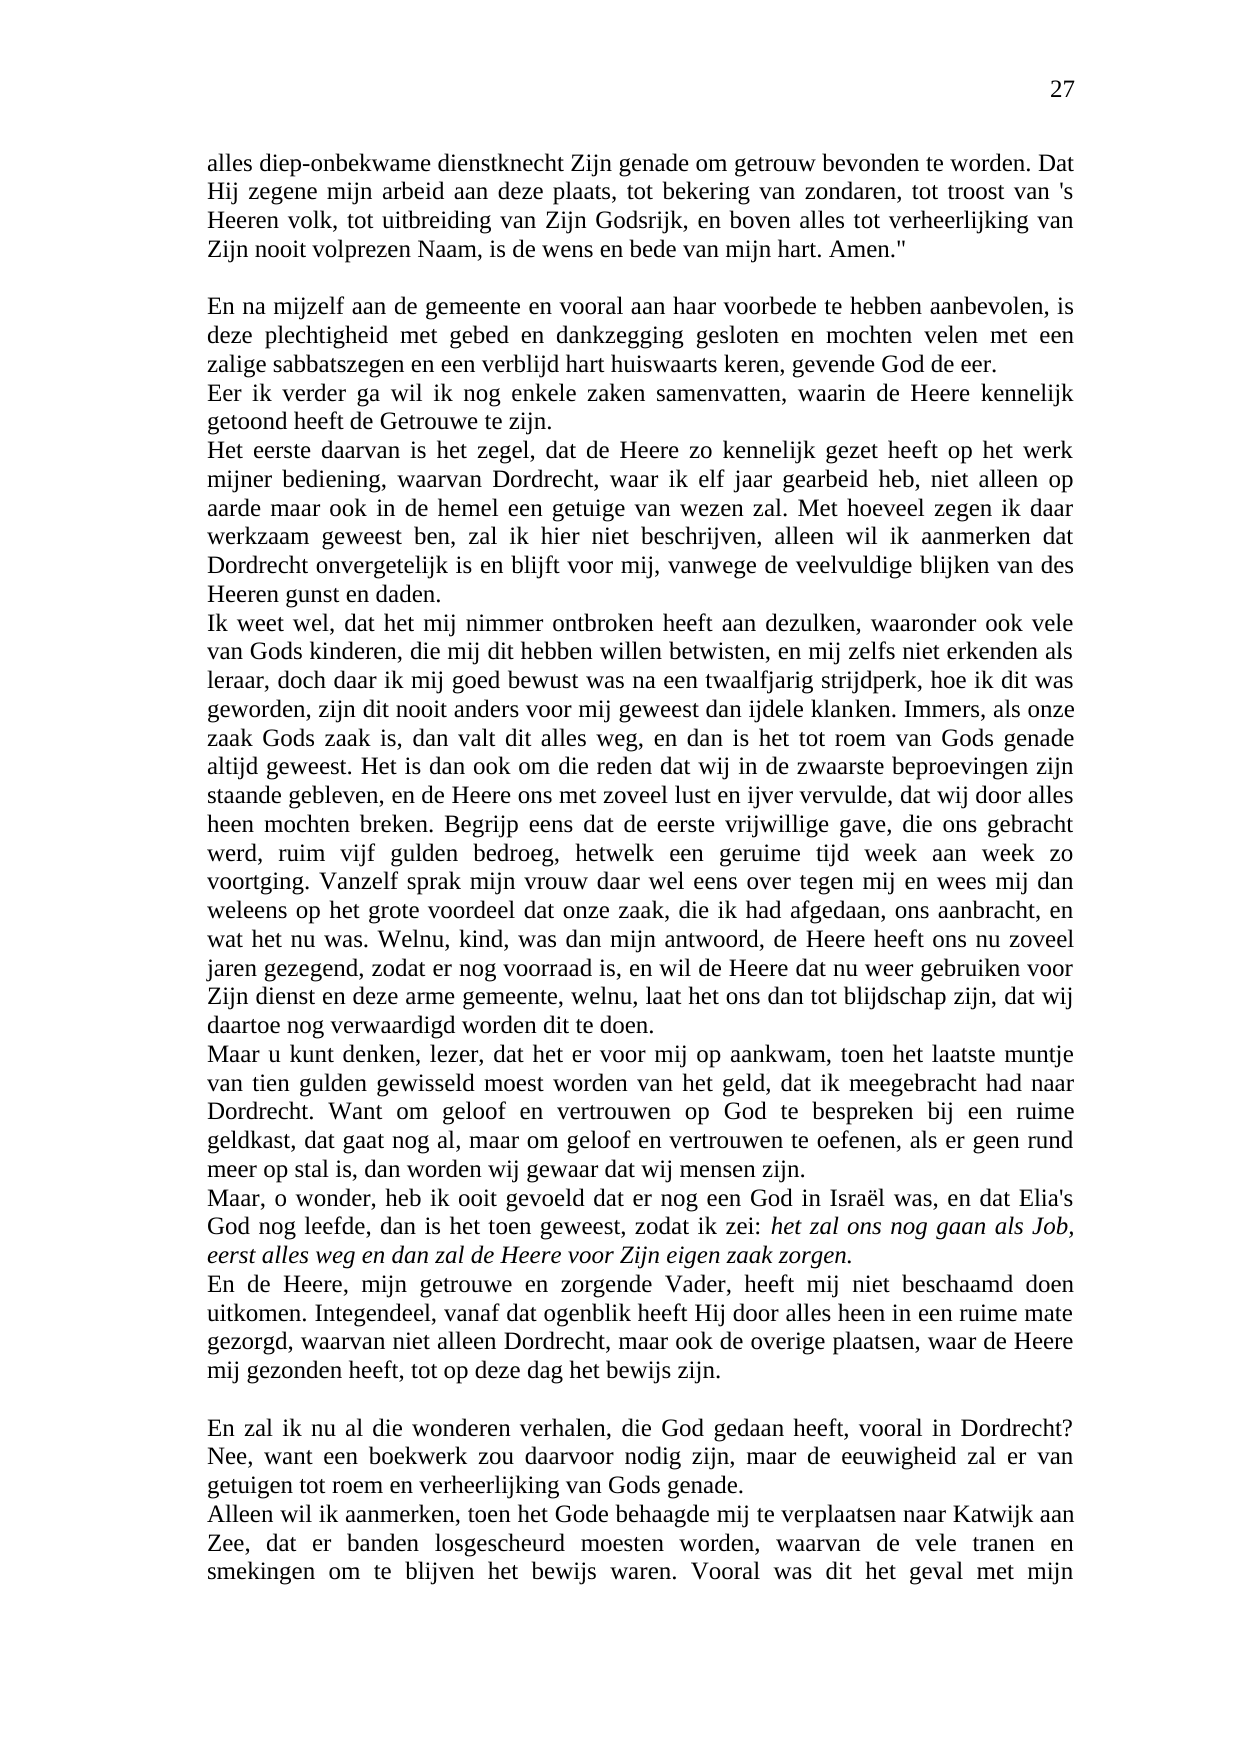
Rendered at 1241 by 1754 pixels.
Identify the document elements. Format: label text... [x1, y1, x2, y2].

text En zal ik nu al die wonderen verhalen, die God gedaan heeft, vooral in Dordrecht? Nee, want een boekwerk zou daarvoor nodig zijn, maar de eeuwigheid zal er van getuigen tot roem en verheerlijking van Gods genade. [207, 1413, 1075, 1499]
text En de Heere, mijn getrouwe en zorgende Vader, heeft mij niet beschaamd doen uitkomen. Integendeel, vanaf dat ogenblik heeft Hij door alles heen in een ruime mate gezorgd, waarvan niet alleen Dordrecht, maar ook de overige plaatsen, waar de Heere mij gezonden heeft, tot op deze dag het bewijs zijn. [207, 1269, 1075, 1384]
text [207, 1499, 1075, 1585]
text Het eerste daarvan is het zegel, dat de Heere zo kennelijk gezet heeft op het werk mijner bediening, waarvan Dordrecht, waar ik elf jaar gearbeid heb, niet alleen op aarde maar ook in de hemel een getuige van wezen zal. Met hoeveel zegen ik daar werkzaam geweest ben, zal ik hier niet beschrijven, alleen wil ik aanmerken dat Dordrecht onvergetelijk is en blijft voor mij, vanwege de veelvuldige blijken van des Heeren gunst en daden. [207, 435, 1075, 608]
text Maar, o wonder, heb ik ooit gevoeld dat er nog een God in Israël was, en dat Elia's God nog leefde, dan is het toen geweest, zodat ik zei: het zal ons nog gaan als Job, eerst alles weg en dan zal de Heere voor Zijn eigen zaak zorgen. [207, 1183, 1075, 1269]
text Eer ik verder ga wil ik nog enkele zaken samenvatten, waarin de Heere kennelijk getoond heeft de Getrouwe te zijn. [207, 378, 1075, 435]
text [207, 148, 1075, 263]
text En na mijzelf aan de gemeente en vooral aan haar voorbede te hebben aanbevolen, is deze plechtigheid met gebed en dankzegging gesloten en mochten velen met een zalige sabbatszegen en een verblijd hart huiswaarts keren, gevende God de eer. [207, 291, 1075, 378]
text Maar u kunt denken, lezer, dat het er voor mij op aankwam, toen het laatste muntje van tien gulden gewisseld moest worden van het geld, dat ik meegebracht had naar Dordrecht. Want om geloof en vertrouwen op God te bespreken bij een ruime geldkast, dat gaat nog al, maar om geloof en vertrouwen te oefenen, als er geen rund meer op stal is, dan worden wij gewaar dat wij mensen zijn. [207, 1039, 1075, 1183]
text Ik weet wel, dat het mij nimmer ontbroken heeft aan dezulken, waaronder ook vele van Gods kinderen, die mij dit hebben willen betwisten, en mij zelfs niet erkenden als leraar, doch daar ik mij goed bewust was na een twaalfjarig strijdperk, hoe ik dit was geworden, zijn dit nooit anders voor mij geweest dan ijdele klanken. Immers, als onze zaak Gods zaak is, dan valt dit alles weg, en dan is het tot roem van Gods genade altijd geweest. Het is dan ook om die reden dat wij in de zwaarste beproevingen zijn staande gebleven, en de Heere ons met zoveel lust en ijver vervulde, dat wij door alles heen mochten breken. Begrijp eens dat de eerste vrijwillige gave, die ons gebracht werd, ruim vijf gulden bedroeg, hetwelk een geruime tijd week aan week zo voortging. Vanzelf sprak mijn vrouw daar wel eens over tegen mij en wees mij dan weleens op het grote voordeel dat onze zaak, die ik had afgedaan, ons aanbracht, en wat het nu was. Welnu, kind, was dan mijn antwoord, de Heere heeft ons nu zoveel jaren gezegend, zodat er nog voorraad is, en wil de Heere dat nu weer gebruiken voor Zijn dienst en deze arme gemeente, welnu, laat het ons dan tot blijdschap zijn, dat wij daartoe nog verwaardigd worden dit te doen. [207, 608, 1075, 1039]
